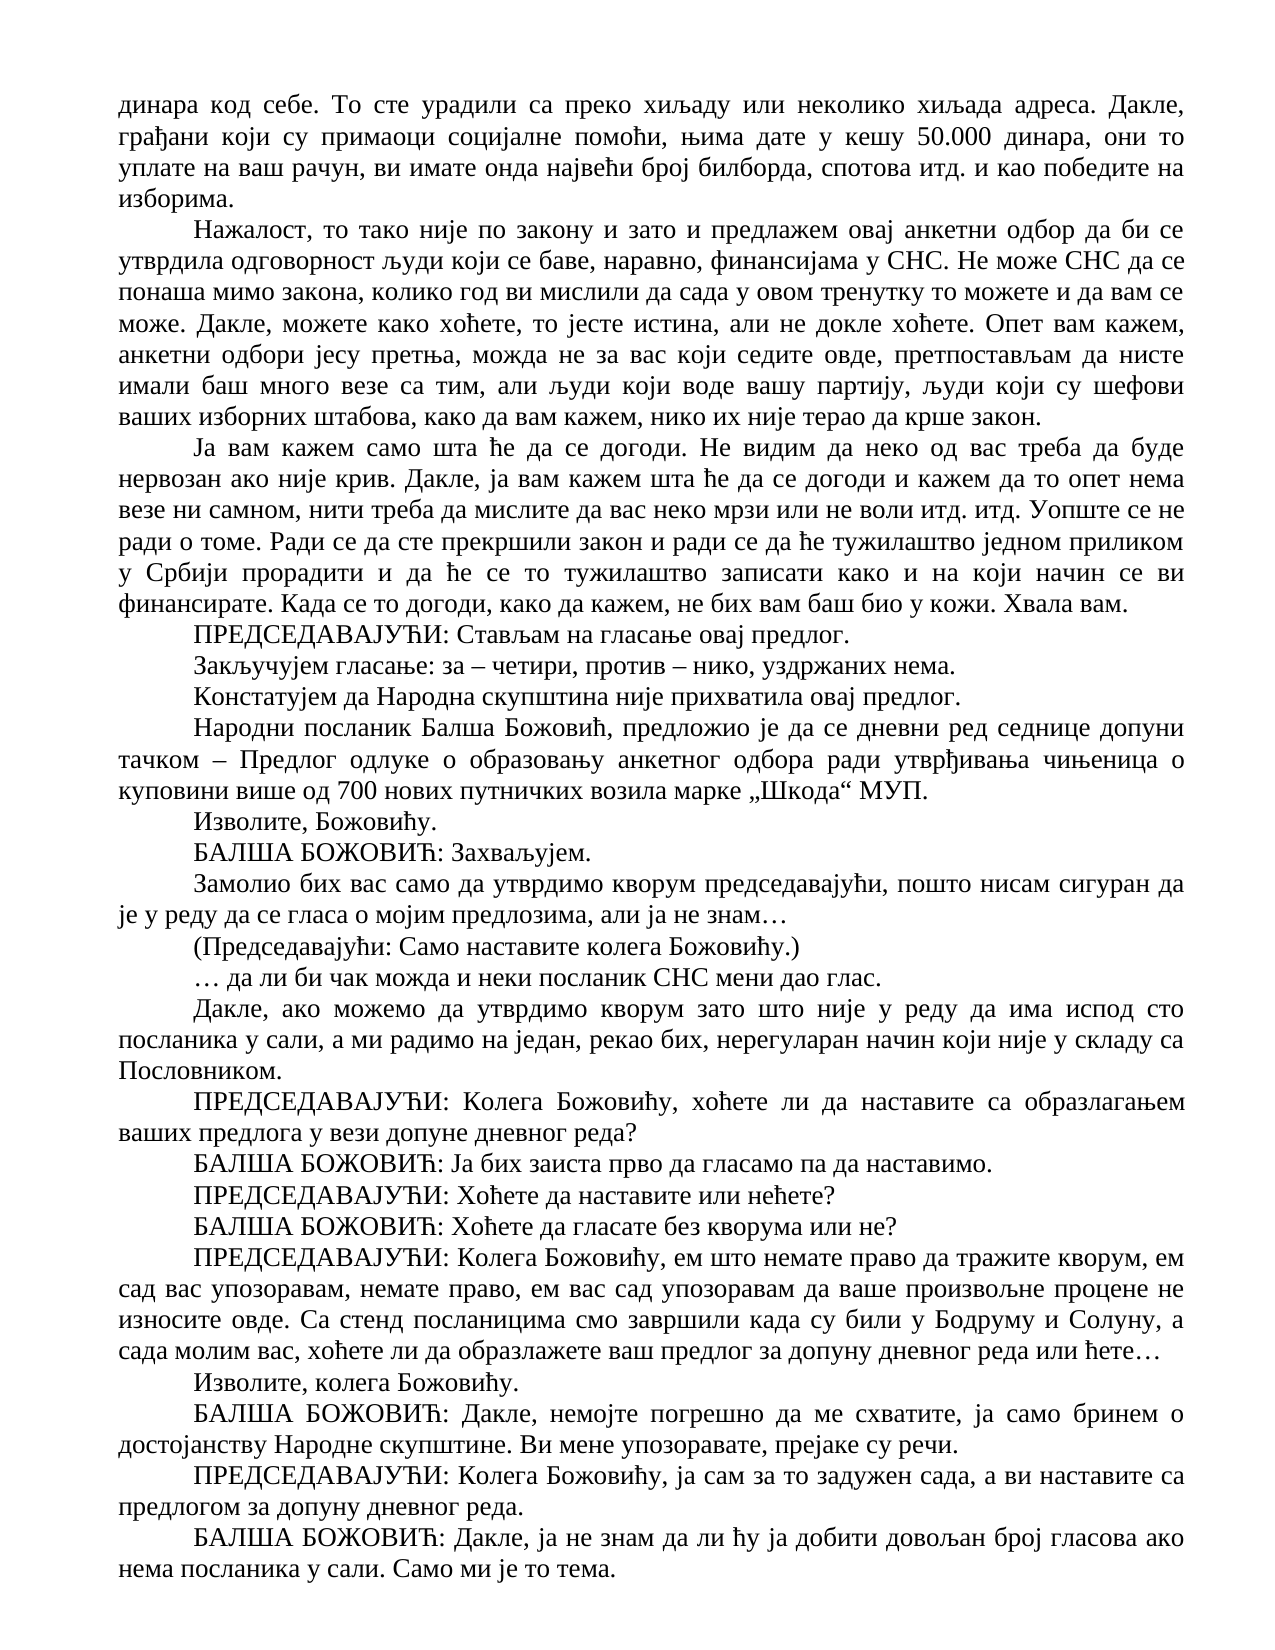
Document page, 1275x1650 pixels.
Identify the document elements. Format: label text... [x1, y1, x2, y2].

text БАЛША БОЖОВИЋ: Хоћете да гласате без кворума или не? [118, 1210, 1186, 1241]
text БАЛША БОЖОВИЋ: Дакле, ја не знам да ли ћу ја добити довољан број гласова ако нема посланика у сали. Само ми је то тема. [118, 1521, 1186, 1584]
text ПРЕДСЕДАВАЈУЋИ: Стављам на гласање овај предлог. [118, 618, 1186, 649]
text Закључујем гласање: за – четири, против – нико, уздржаних нема. [118, 649, 1186, 680]
text Дакле, ако можемо да утврдимо кворум зато што није у реду да има испод сто посланика у сали, а ми радимо на један, рекао бих, нерегуларан начин који није у складу са Пословником. [118, 992, 1186, 1085]
text ПРЕДСЕДАВАЈУЋИ: Колега Божовићу, ја сам за то задужен сада, а ви наставите са предлогом за допуну дневног реда. [118, 1459, 1186, 1521]
text … да ли би чак можда и неки посланик СНС мени дао глас. [118, 961, 1186, 992]
text ПРЕДСЕДАВАЈУЋИ: Колега Божовићу, хоћете ли да наставите са образлагањем ваших предлога у вези допуне дневног реда? [118, 1085, 1186, 1148]
text ПРЕДСЕДАВАЈУЋИ: Хоћете да наставите или нећете? [118, 1179, 1186, 1210]
text Народни посланик Балша Божовић, предложио је да се дневни ред седнице допуни тачком – Предлог одлуке о образовању анкетног одбора ради утврђивања чињеница о куповини више од 700 нових путничких возила марке „Шкода“ МУП. [118, 712, 1186, 805]
text Констатујем да Народна скупштина није прихватила овај предлог. [118, 680, 1186, 712]
text БАЛША БОЖОВИЋ: Ја бих заиста прво да гласамо па да наставимо. [118, 1148, 1186, 1179]
text Нажалост, то тако није по закону и зато и предлажем овај анкетни одбор да би се утврдила одговорност људи који се баве, наравно, финансијама у СНС. Не може СНС да се понаша мимо закона, колико год ви мислили да сада у овом тренутку то можете и да вам се може. Дакле, можете како хоћете, то јесте истина, али не докле хоћете. Опет вам кажем, анкетни одбори јесу претња, можда не за вас који седите овде, претпостављам да нисте имали баш много везе са тим, али људи који воде вашу партију, људи који су шефови ваших изборних штабова, како да вам кажем, нико их није терао да крше закон. [118, 213, 1186, 431]
text Замолио бих вас само да утврдимо кворум председавајући, пошто нисам сигуран да је у реду да се гласа о мојим предлозима, али ја не знам… [118, 867, 1186, 929]
text ПРЕДСЕДАВАЈУЋИ: Колега Божовићу, ем што немате право да тражите кворум, ем сад вас упозоравам, немате право, ем вас сад упозоравам да ваше произвољне процене не износите овде. Са стенд посланицима смо завршили када су били у Бодруму и Солуну, а сада молим вас, хоћете ли да образлажете ваш предлог за допуну дневног реда или ћете… [118, 1241, 1186, 1366]
text Изволите, колега Божовићу. [118, 1366, 1186, 1397]
text (Председавајући: Само наставите колега Божовићу.) [118, 929, 1186, 961]
text Ја вам кажем само шта ће да се догоди. Не видим да неко од вас треба да буде нервозан ако није крив. Дакле, ја вам кажем шта ће да се догоди и кажем да то опет нема везе ни самном, нити треба да мислите да вас неко мрзи или не воли итд. итд. Уопште се не ради о томе. Ради се да сте прекршили закон и ради се да ће тужилаштво једном приликом у Србији прорадити и да ће се то тужилаштво записати како и на који начин се ви финансирате. Када се то догоди, како да кажем, не бих вам баш био у кожи. Хвала вам. [118, 431, 1186, 618]
text Изволите, Божовићу. [118, 805, 1186, 836]
text БАЛША БОЖОВИЋ: Захваљујем. [118, 836, 1186, 867]
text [118, 89, 1186, 213]
text БАЛША БОЖОВИЋ: Дакле, немојте погрешно да ме схватите, ја само бринем о достојанству Народне скупштине. Ви мене упозоравате, прејаке су речи. [118, 1397, 1186, 1459]
